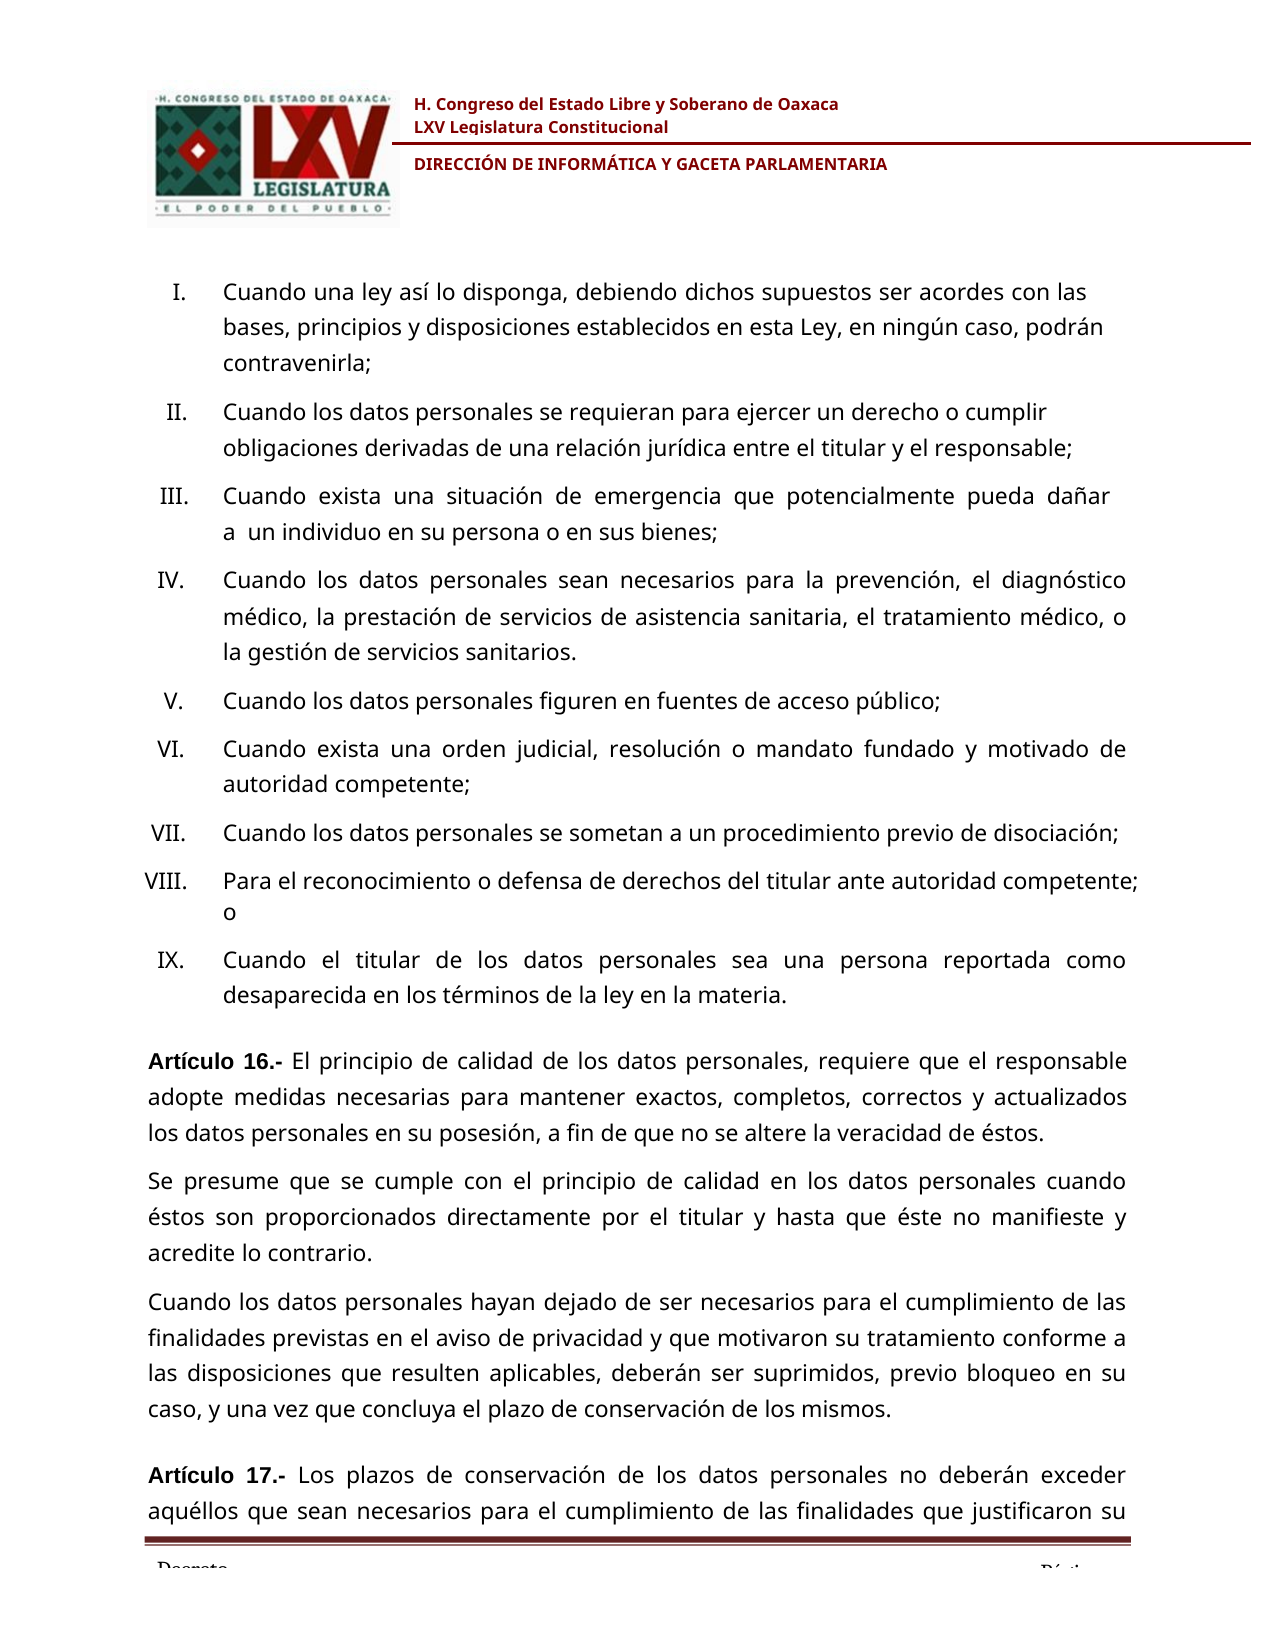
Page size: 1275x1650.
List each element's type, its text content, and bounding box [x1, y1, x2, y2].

list Cuando los datos personales sean necesarios para la prevención, el diagnóstico médico, la prestación de servicios de asistencia sanitaria, el tratamiento médico, o la gestión de servicios sanitarios. [157, 564, 1128, 668]
text Artículo 16.- El principio de calidad de los datos personales, requiere que el responsable adopte medidas necesarias para mantener exactos, completos, correctos y actualizados los datos personales en su posesión, a fin de que no se altere la veracidad de éstos. [148, 1045, 1128, 1148]
list Cuando el titular de los datos personales sea una persona reportada como desaparecida en los términos de la ley en la materia. [157, 943, 1127, 1011]
list Cuando exista una situación de emergencia que potencialmente pueda dañar a un individuo en su persona o en sus bienes; [159, 480, 1127, 547]
list Para el reconocimiento o defensa de derechos del titular ante autoridad competente; o [144, 864, 1139, 927]
text Cuando los datos personales hayan dejado de ser necesarios para el cumplimiento de las finalidades previstas en el aviso de privacidad y que motivaron su tratamiento conforme a las disposiciones que resulten aplicables, deberán ser suprimidos, previo bloqueo en su caso, y una vez que concluya el plazo de conservación de los mismos. [148, 1286, 1127, 1424]
text Se presume que se cumple con el principio de calidad en los datos personales cuando éstos son proporcionados directamente por el titular y hasta que éste no manifieste y acredite lo contrario. [148, 1165, 1127, 1268]
list Cuando los datos personales figuren en fuentes de acceso público; [163, 685, 1139, 716]
list Cuando exista una orden judicial, resolución o mandato fundado y motivado de autoridad competente; [157, 732, 1127, 800]
picture [146, 80, 400, 228]
list Cuando una ley así lo disponga, debiendo dichos supuestos ser acordes con las bases, principios y disposiciones establecidos en esta Ley, en ningún caso, podrán contravenirla; [172, 275, 1127, 378]
list Cuando los datos personales se requieran para ejercer un derecho o cumplir obligaciones derivadas de una relación jurídica entre el titular y el responsable; [166, 396, 1127, 463]
list Cuando los datos personales se sometan a un procedimiento previo de disociación; [151, 817, 1139, 848]
